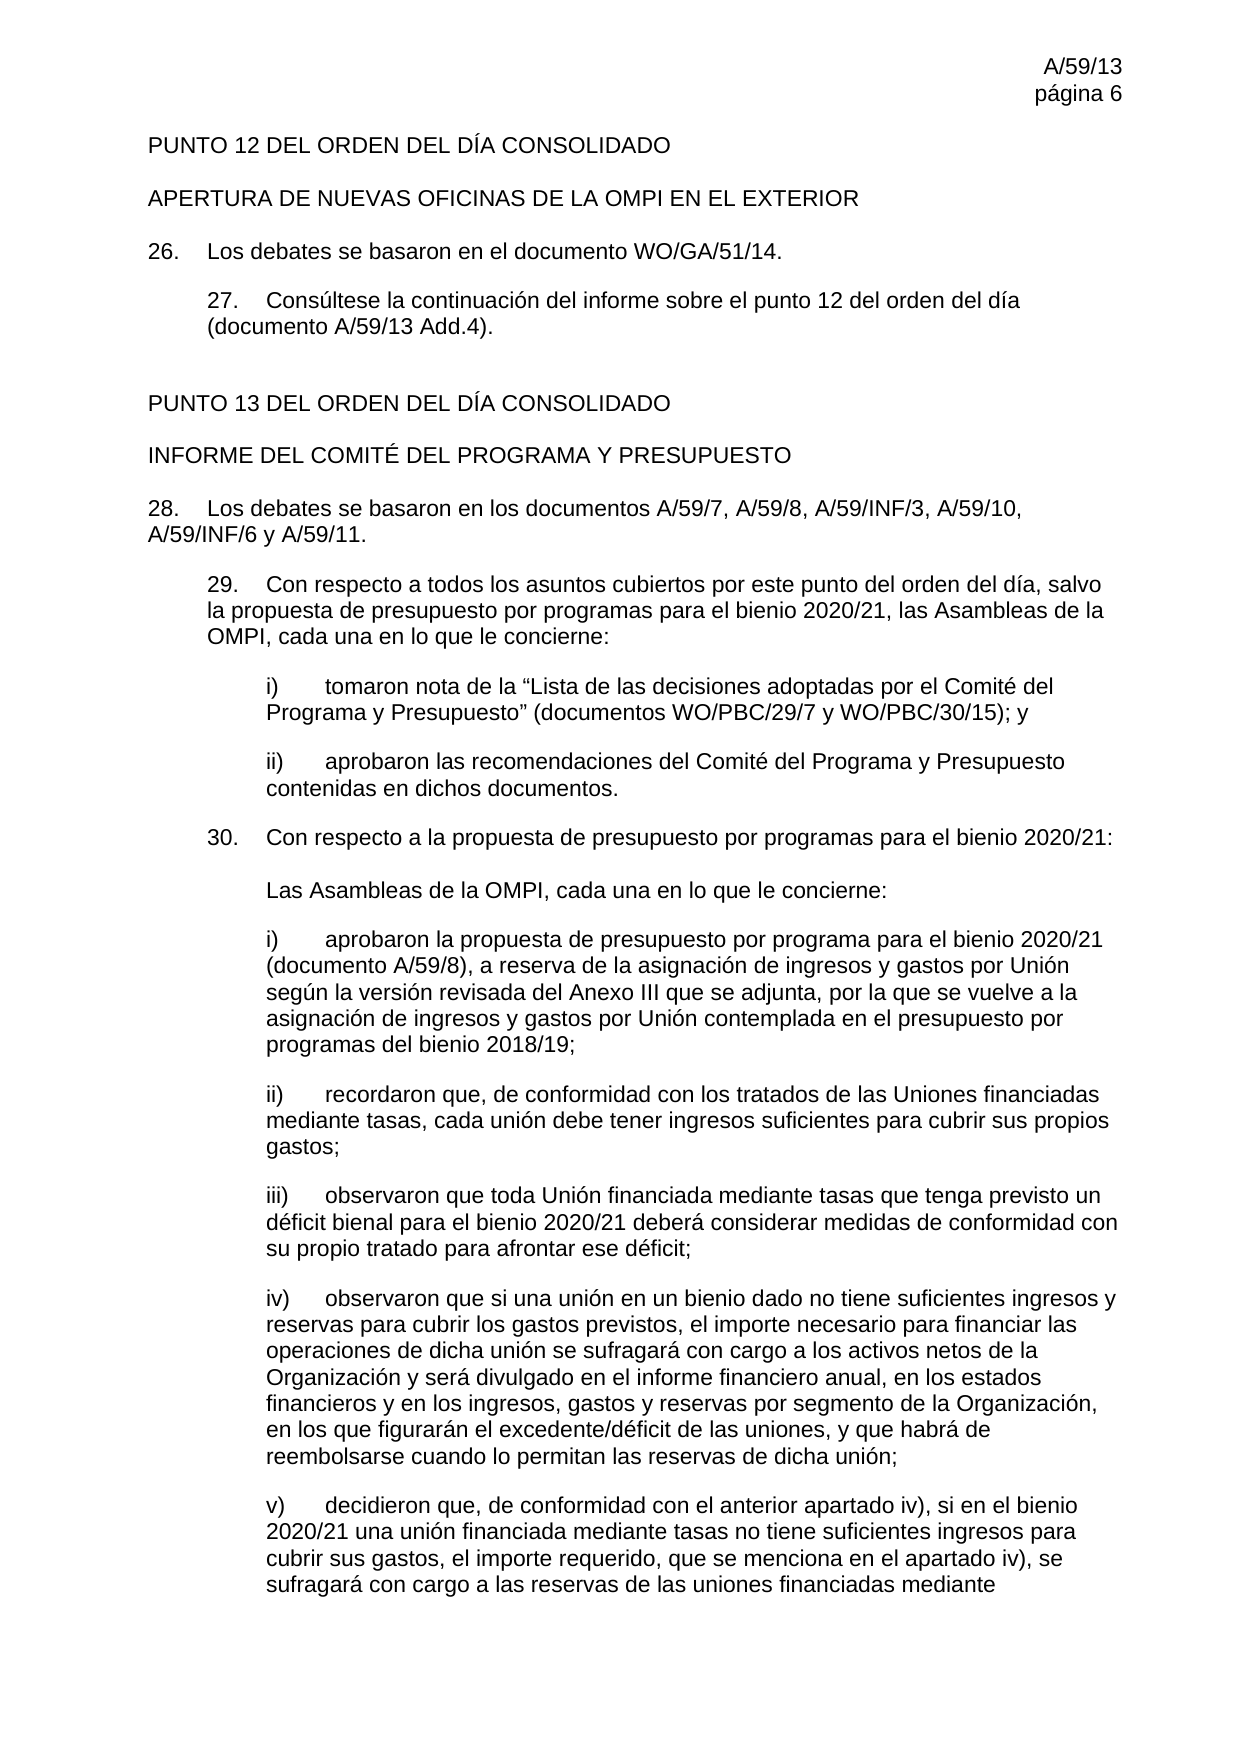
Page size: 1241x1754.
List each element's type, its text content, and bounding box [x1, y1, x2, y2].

text Consúltese la continuación del informe sobre el punto 12 del orden del día (documento A/59/13 Add.4). [207, 287, 1122, 339]
list observaron que si una unión en un bienio dado no tiene suficientes ingresos y reservas para cubrir los gastos previstos, el importe necesario para financiar las operaciones de dicha unión se sufragará con cargo a los activos netos de la Organización y será divulgado en el informe financiero anual, en los estados financieros y en los ingresos, gastos y reservas por segmento de la Organización, en los que figurarán el excedente/déficit de las uniones, y que habrá de reembolsarse cuando lo permitan las reservas de dicha unión; [266, 1284, 1122, 1469]
list aprobaron las recomendaciones del Comité del Programa y Presupuesto contenidas en dichos documentos. [266, 748, 1122, 801]
subtitle PUNTO 12 DEL ORDEN DEL DÍA CONSOLIDADO APERTURA DE NUEVAS OFICINAS DE LA OMPI EN EL EXTERIOR [148, 132, 1122, 211]
text Con respecto a todos los asuntos cubiertos por este punto del orden del día, salvo la propuesta de presupuesto por programas para el bienio 2020/21, las Asambleas de la OMPI, cada una en lo que le concierne: [207, 571, 1122, 650]
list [266, 1492, 1122, 1597]
list observaron que toda Unión financiada mediante tasas que tenga previsto un déficit bienal para el bienio 2020/21 deberá considerar medidas de conformidad con su propio tratado para afrontar ese déficit; [266, 1182, 1122, 1262]
text Los debates se basaron en el documento WO/GA/51/14. [148, 238, 1122, 264]
text Con respecto a la propuesta de presupuesto por programas para el bienio 2020/21: Las Asambleas de la OMPI, cada una en lo que le concierne: [207, 824, 1122, 903]
list recordaron que, de conformidad con los tratados de las Uniones financiadas mediante tasas, cada unión debe tener ingresos suficientes para cubrir sus propios gastos; [266, 1081, 1122, 1159]
subtitle PUNTO 13 DEL ORDEN DEL DÍA CONSOLIDADO INFORME DEL COMITÉ DEL PROGRAMA Y PRESUPUESTO [148, 389, 1122, 469]
list tomaron nota de la “Lista de las decisiones adoptadas por el Comité del Programa y Presupuesto” (documentos WO/PBC/29/7 y WO/PBC/30/15); y [266, 673, 1122, 725]
list aprobaron la propuesta de presupuesto por programa para el bienio 2020/21 (documento A/59/8), a reserva de la asignación de ingresos y gastos por Unión según la versión revisada del Anexo III que se adjunta, por la que se vuelve a la asignación de ingresos y gastos por Unión contemplada en el presupuesto por programas del bienio 2018/19; [266, 926, 1122, 1058]
text Los debates se basaron en los documentos A/59/7, A/59/8, A/59/INF/3, A/59/10, A/59/INF/6 y A/59/11. [148, 495, 1122, 548]
